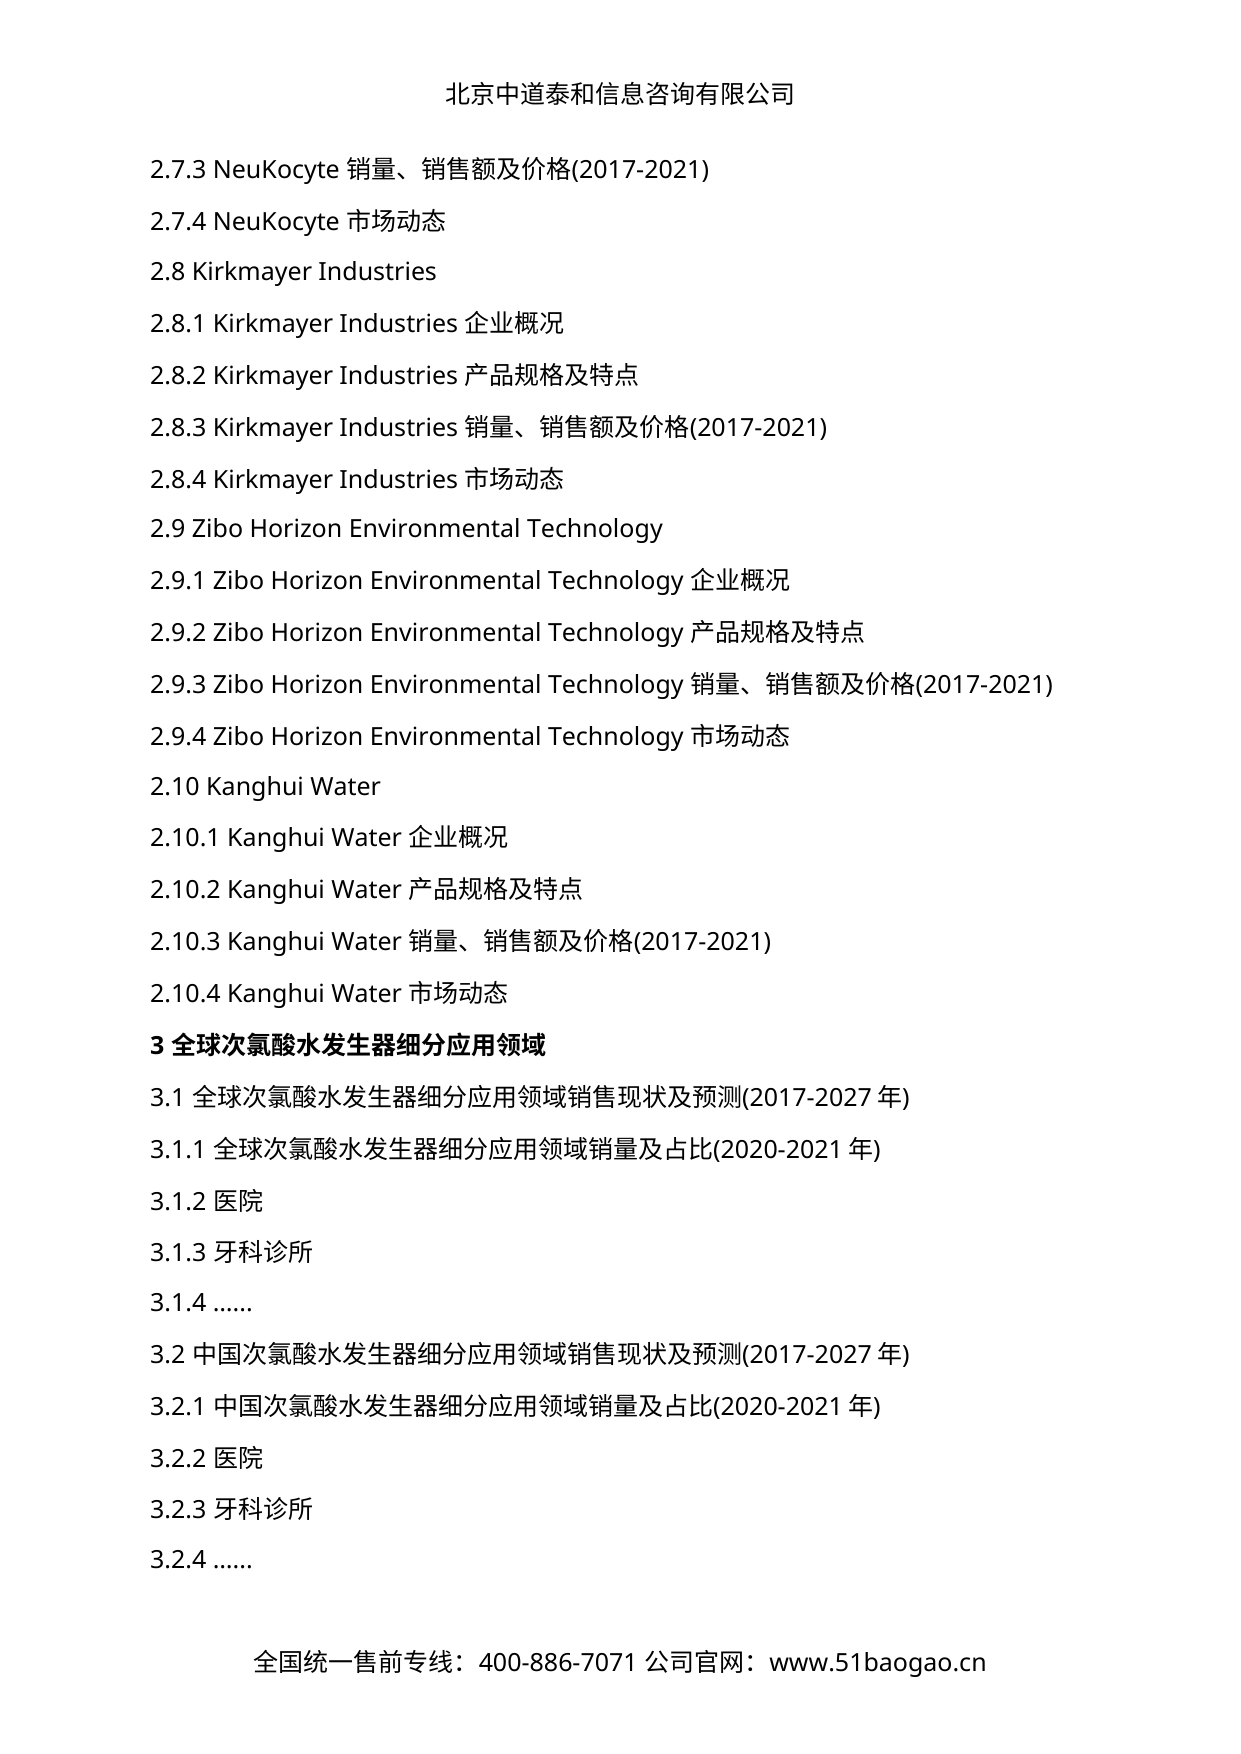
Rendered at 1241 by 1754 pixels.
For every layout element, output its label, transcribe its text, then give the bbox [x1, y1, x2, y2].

text 3.2.4 …... [150, 1542, 1090, 1576]
text 2.8 Kirkmayer Industries [150, 254, 1090, 288]
text 2.8.3 Kirkmayer Industries 销量、销售额及价格(2017-2021) [150, 407, 1090, 443]
text 2.9.1 Zibo Horizon Environmental Technology 企业概况 [150, 561, 1090, 597]
text 2.8.4 Kirkmayer Industries 市场动态 [150, 459, 1090, 495]
text 2.7.3 NeuKocyte 销量、销售额及价格(2017-2021) [150, 150, 1090, 186]
text 3.1.3 牙科诊所 [150, 1233, 1090, 1269]
text 2.10.4 Kanghui Water 市场动态 [150, 973, 1090, 1010]
text 2.10.1 Kanghui Water 企业概况 [150, 818, 1090, 854]
text 3.2.3 牙科诊所 [150, 1490, 1090, 1526]
text 2.8.1 Kirkmayer Industries 企业概况 [150, 303, 1090, 340]
text 2.9 Zibo Horizon Environmental Technology [150, 511, 1090, 545]
text 2.9.3 Zibo Horizon Environmental Technology 销量、销售额及价格(2017-2021) [150, 664, 1090, 701]
text 2.10 Kanghui Water [150, 768, 1090, 802]
text 3 全球次氯酸水发生器细分应用领域 [150, 1025, 1090, 1062]
text 2.8.2 Kirkmayer Industries 产品规格及特点 [150, 355, 1090, 392]
text 3.1.1 全球次氯酸水发生器细分应用领域销量及占比(2020-2021年) [150, 1129, 1090, 1165]
text 3.2.1 中国次氯酸水发生器细分应用领域销量及占比(2020-2021年) [150, 1386, 1090, 1422]
text 3.2 中国次氯酸水发生器细分应用领域销售现状及预测(2017-2027年) [150, 1334, 1090, 1371]
text 2.9.4 Zibo Horizon Environmental Technology 市场动态 [150, 716, 1090, 752]
text 3.2.2 医院 [150, 1438, 1090, 1474]
text 3.1.4 …... [150, 1285, 1090, 1319]
text 2.7.4 NeuKocyte 市场动态 [150, 202, 1090, 238]
text 3.1.2 医院 [150, 1181, 1090, 1217]
text 3.1 全球次氯酸水发生器细分应用领域销售现状及预测(2017-2027年) [150, 1077, 1090, 1113]
text 2.9.2 Zibo Horizon Environmental Technology 产品规格及特点 [150, 612, 1090, 649]
text 2.10.2 Kanghui Water 产品规格及特点 [150, 870, 1090, 906]
text 2.10.3 Kanghui Water 销量、销售额及价格(2017-2021) [150, 922, 1090, 958]
